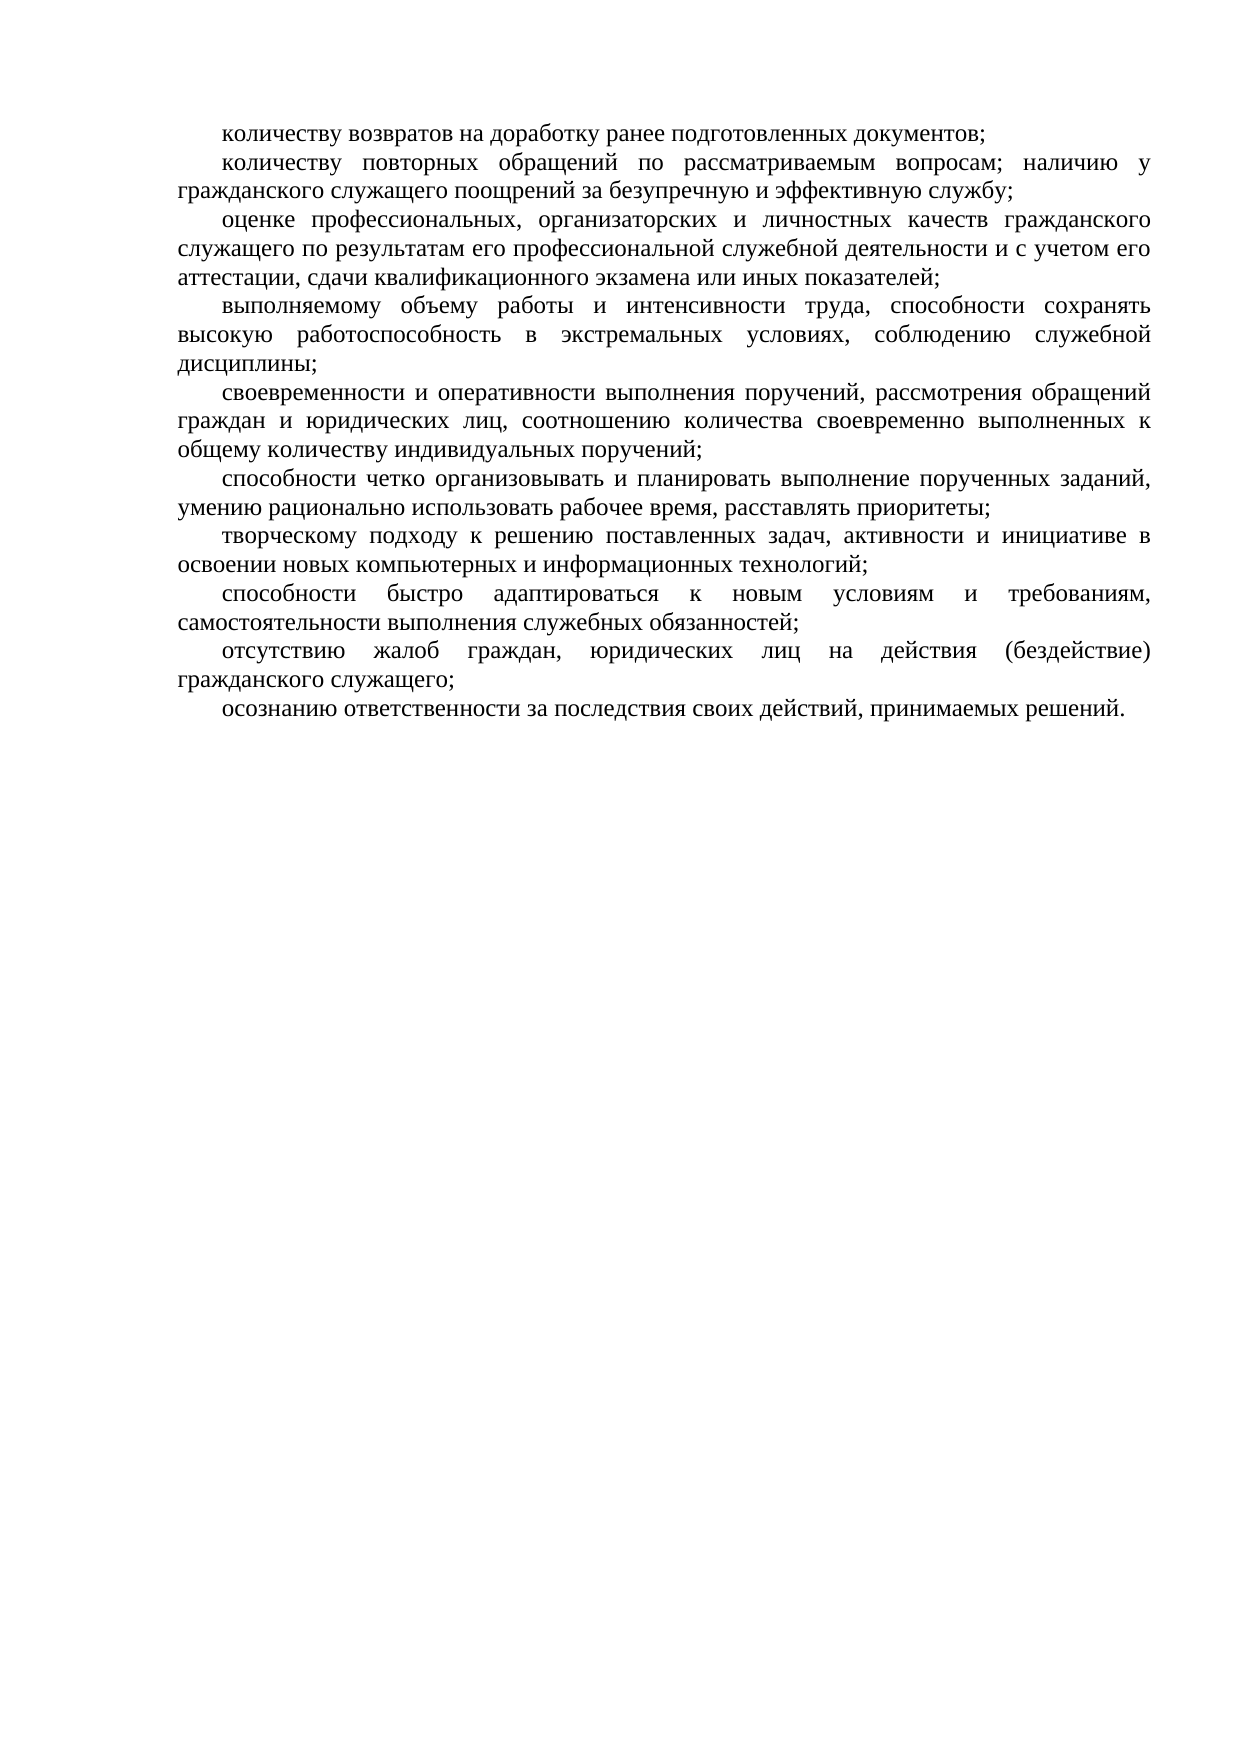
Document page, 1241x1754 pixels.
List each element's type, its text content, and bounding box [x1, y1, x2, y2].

text творческому подходу к решению поставленных задач, активности и инициативе в освоении новых компьютерных и информационных технологий; [177, 521, 1152, 578]
text количеству повторных обращений по рассматриваемым вопросам; наличию у гражданского служащего поощрений за безупречную и эффективную службу; [177, 147, 1152, 204]
text количеству возвратов на доработку ранее подготовленных документов; [177, 118, 1152, 147]
text осознанию ответственности за последствия своих действий, принимаемых решений. [177, 693, 1152, 722]
text способности быстро адаптироваться к новым условиям и требованиям, самостоятельности выполнения служебных обязанностей; [177, 578, 1152, 636]
text отсутствию жалоб граждан, юридических лиц на действия (бездействие) гражданского служащего; [177, 636, 1152, 693]
text способности четко организовывать и планировать выполнение порученных заданий, умению рационально использовать рабочее время, расставлять приоритеты; [177, 463, 1152, 521]
text оценке профессиональных, организаторских и личностных качеств гражданского служащего по результатам его профессиональной служебной деятельности и с учетом его аттестации, сдачи квалификационного экзамена или иных показателей; [177, 204, 1152, 291]
text своевременности и оперативности выполнения поручений, рассмотрения обращений граждан и юридических лиц, соотношению количества своевременно выполненных к общему количеству индивидуальных поручений; [177, 377, 1152, 463]
text выполняемому объему работы и интенсивности труда, способности сохранять высокую работоспособность в экстремальных условиях, соблюдению служебной дисциплины; [177, 291, 1152, 377]
